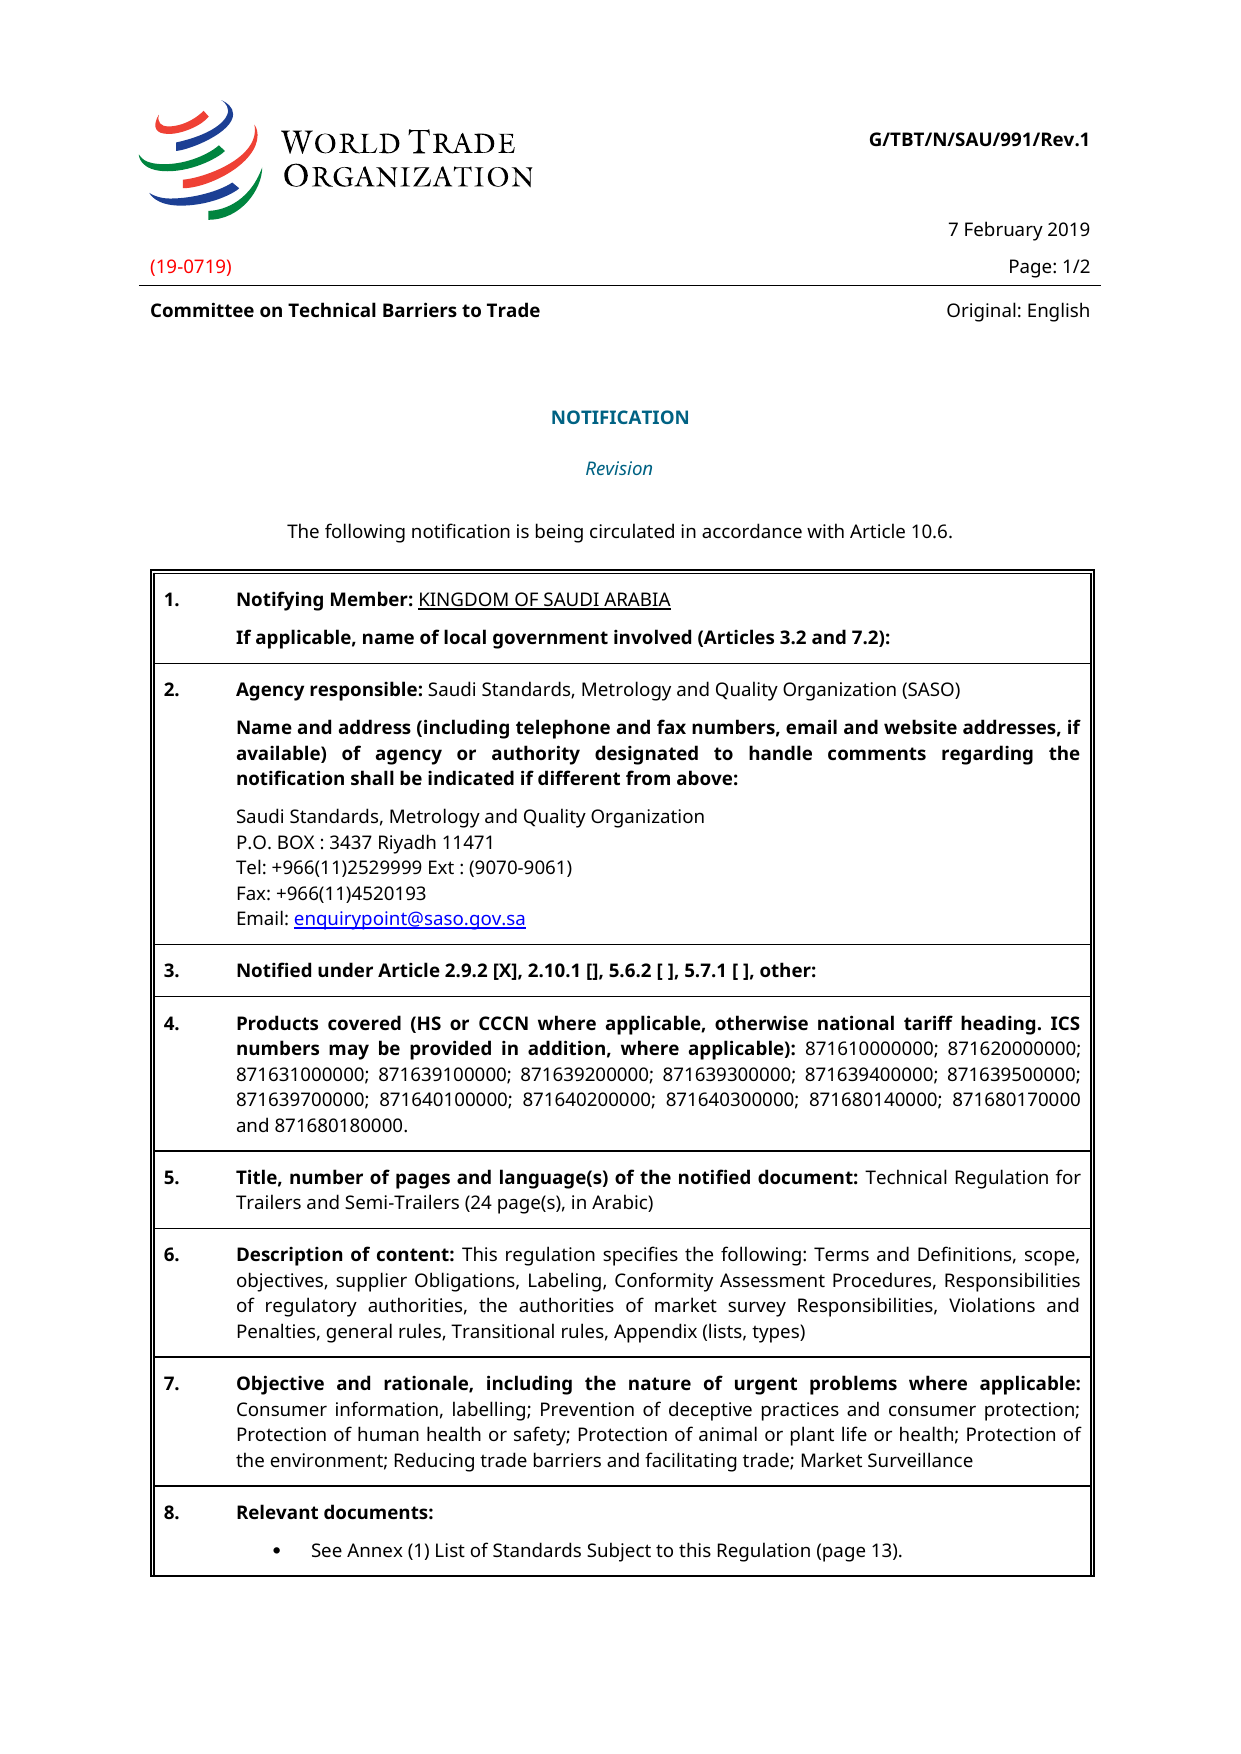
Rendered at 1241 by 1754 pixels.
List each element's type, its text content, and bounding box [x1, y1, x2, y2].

table_header Notifying Member: Kingdom of Saudi Arabia If applicable, name of local government involved (Articles 3.2 and 7.2): [225, 574, 1090, 662]
table_cell 5. [155, 1152, 224, 1228]
text The following notification is being circulated in accordance with Article 10.6. [150, 518, 1090, 544]
table_cell Relevant documents: See Annex (1) List of Standards Subject to this Regulation (page 13). [225, 1487, 1090, 1575]
table_cell Description of content: This regulation specifies the following: Terms and Definitions, scope, objectives, supplier Obligations, Labeling, Conformity Assessment Procedures, Responsibilities of regulatory authorities, the authorities of market survey Responsibilities, Violations and Penalties, general rules, Transitional rules, Appendix (lists, types) [225, 1229, 1090, 1356]
table_cell Agency responsible: Saudi Standards, Metrology and Quality Organization (SASO) Name and address (including telephone and fax numbers, email and website addresses, if available) of agency or authority designated to handle comments regarding the notification shall be indicated if different from above: Saudi Standards, Metrology and Quality Organization P.O. BOX : 3437 Riyadh 11471 Tel: +966(11)2529999 Ext : (9070-9061) Fax: +966(11)4520193 Email: enquirypoint@saso.gov.sa [225, 664, 1090, 944]
table_cell 4. [155, 997, 224, 1150]
title Revision [150, 455, 1090, 481]
table_cell 2. [155, 664, 224, 944]
title NOTIFICATION [150, 405, 1090, 430]
table_header 1. [155, 574, 224, 662]
table_cell 3. [155, 945, 224, 996]
table_cell Notified under Article 2.9.2 [X], 2.10.1 [], 5.6.2 [ ], 5.7.1 [ ], other: [225, 945, 1090, 996]
table_cell Objective and rationale, including the nature of urgent problems where applicable: Consumer information, labelling; Prevention of deceptive practices and consumer protection; Protection of human health or safety; Protection of animal or plant life or health; Protection of the environment; Reducing trade barriers and facilitating trade; Market Surveillance [225, 1358, 1090, 1485]
table_cell Products covered (HS or CCCN where applicable, otherwise national tariff heading. ICS numbers may be provided in addition, where applicable): 871610000000; 871620000000; 871631000000; 871639100000; 871639200000; 871639300000; 871639400000; 871639500000; 871639700000; 871640100000; 871640200000; 871640300000; 871680140000; 871680170000 and 871680180000. [225, 997, 1090, 1150]
table_cell 6. [155, 1229, 224, 1356]
table_cell Title, number of pages and language(s) of the notified document: Technical Regulation for Trailers and Semi-Trailers (24 page(s), in Arabic) [225, 1152, 1090, 1228]
table_cell 7. [155, 1358, 224, 1485]
table_cell 8. [155, 1487, 224, 1575]
